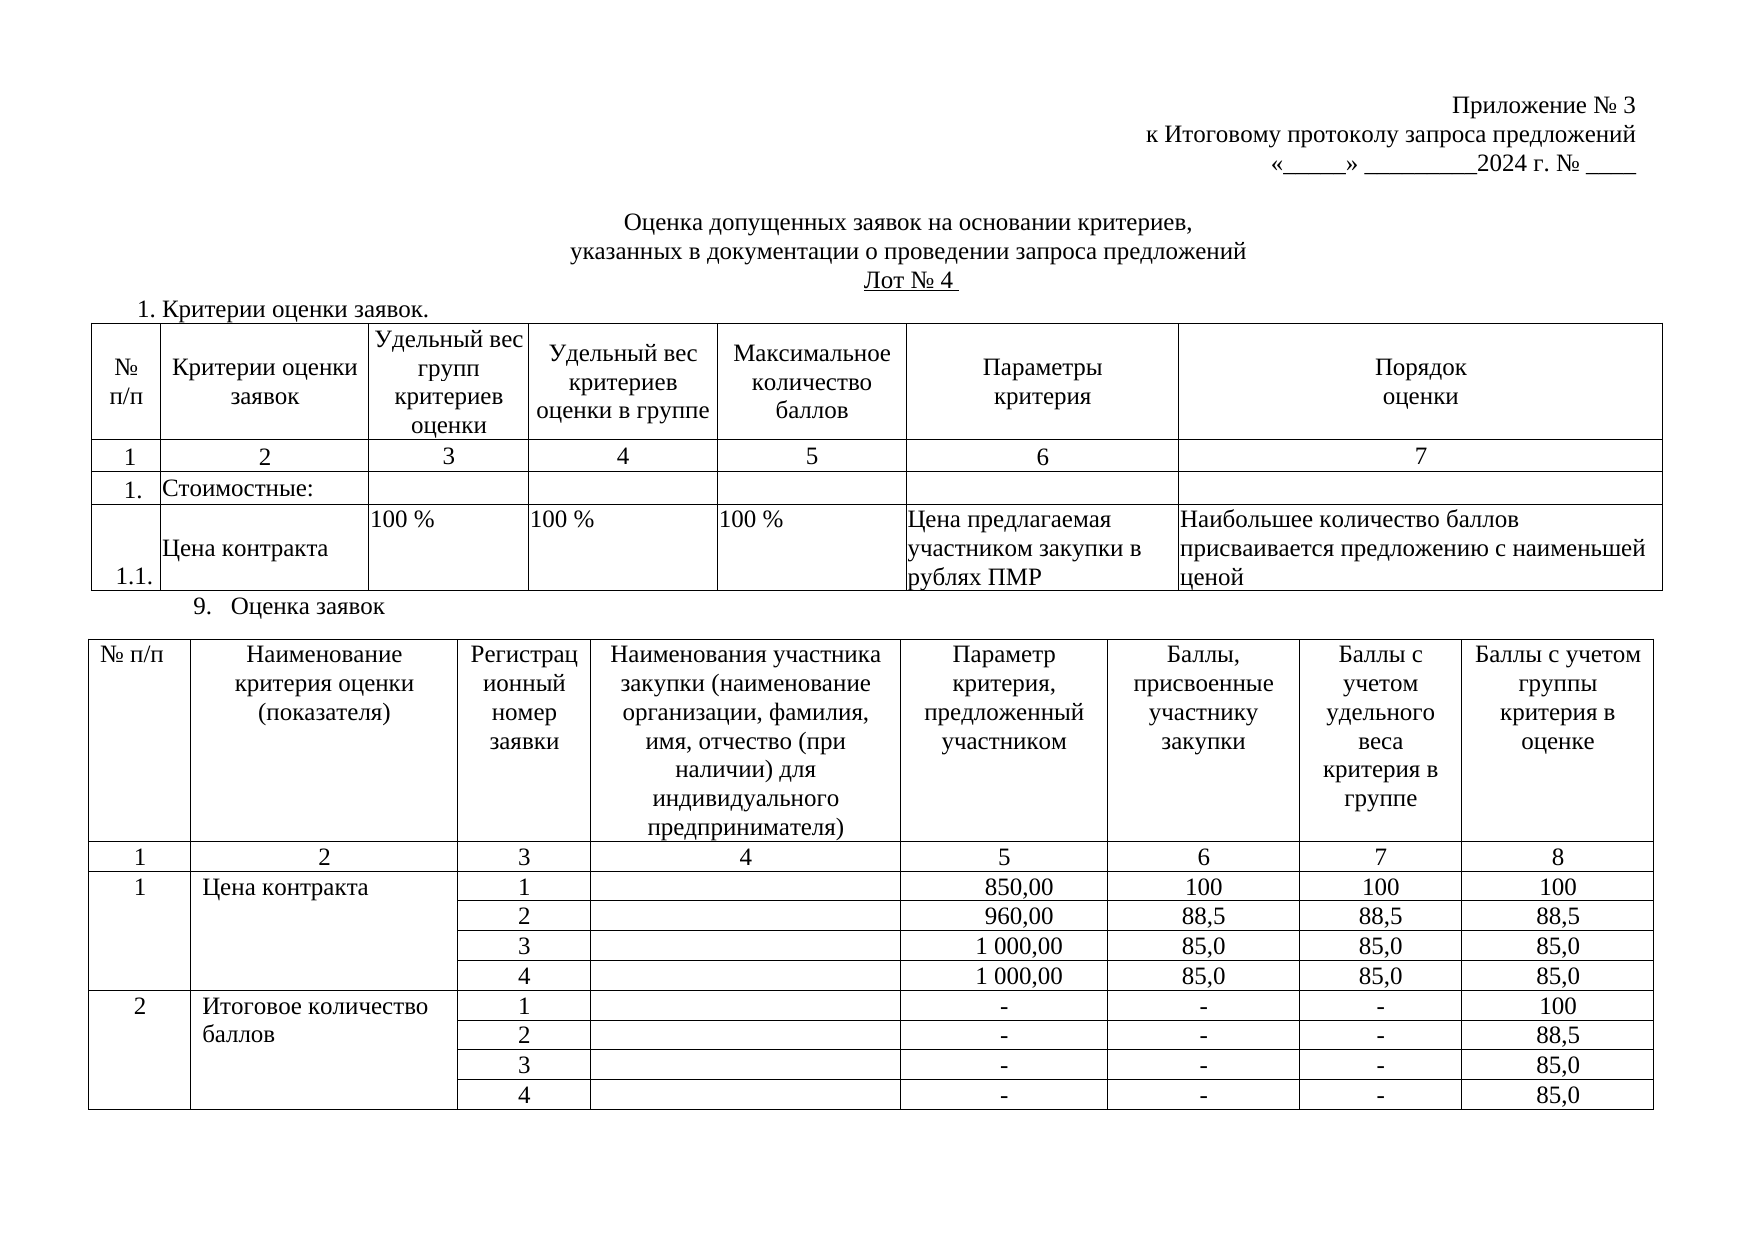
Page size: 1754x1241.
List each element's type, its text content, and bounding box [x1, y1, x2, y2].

text 1. Критерии оценки заявок. [137, 294, 1636, 322]
table_cell 85,0 [1462, 931, 1653, 960]
table_header Параметры критерия [907, 324, 1178, 439]
table_cell 3 [458, 842, 590, 871]
table_cell - [1300, 1021, 1461, 1049]
table_cell 85,0 [1462, 1050, 1653, 1079]
table_header Удельный вес критериев оценки в группе [529, 324, 717, 439]
table_cell 5 [718, 440, 906, 471]
text Лот № 4 [181, 265, 1636, 294]
table_cell 1.1. [92, 505, 160, 590]
table_cell 100 [1462, 872, 1653, 900]
table_cell 100 [1300, 872, 1461, 900]
table_cell [1179, 472, 1662, 503]
table_header Наименования участника закупки (наименование организации, фамилия, имя, отчество (при наличии) для индивидуального предпринимателя) [591, 640, 900, 841]
table_cell 88,5 [1108, 901, 1299, 930]
table_cell Стоимостные: [161, 472, 368, 503]
table_cell 3 [369, 440, 528, 471]
text Оценка допущенных заявок на основании критериев, [181, 207, 1636, 236]
table_header Максимальное количество баллов [718, 324, 906, 439]
table_cell 1 [458, 872, 590, 900]
table_cell 4 [529, 440, 717, 471]
table_cell 5 [901, 842, 1107, 871]
table_cell 960,00 [901, 901, 1107, 930]
table_cell [591, 901, 900, 930]
table_header № п/п [89, 640, 190, 841]
table_cell 7 [1300, 842, 1461, 871]
table_cell 2 [191, 842, 457, 871]
text указанных в документации о проведении запроса предложений [181, 236, 1636, 265]
table_cell Цена предлагаемая участником закупки в рублях ПМР [907, 505, 1178, 590]
table_cell [591, 1021, 900, 1049]
table_cell [591, 1050, 900, 1079]
list Оценка заявок [193, 591, 1636, 619]
table_cell 850,00 [901, 872, 1107, 900]
text к Итоговому протоколу запроса предложений [118, 119, 1636, 148]
table_cell 100 [1108, 872, 1299, 900]
table_cell 85,0 [1108, 931, 1299, 960]
table_cell Цена контракта [161, 505, 368, 590]
table_cell 85,0 [1108, 961, 1299, 990]
table_cell 2 [458, 1021, 590, 1049]
table_cell 88,5 [1300, 901, 1461, 930]
table_cell - [1108, 991, 1299, 1019]
table_cell [591, 991, 900, 1019]
table_cell 1 000,00 [901, 931, 1107, 960]
table_cell 1 [458, 991, 590, 1019]
table_cell [529, 472, 717, 503]
table_cell [907, 472, 1178, 503]
table_cell 3 [458, 931, 590, 960]
table_cell 88,5 [1462, 901, 1653, 930]
table_cell 85,0 [1300, 931, 1461, 960]
table_cell 88,5 [1462, 1021, 1653, 1049]
table_cell Цена контракта [191, 872, 457, 990]
table_cell [591, 1080, 900, 1109]
table_cell - [1108, 1021, 1299, 1049]
table_cell 1 [89, 842, 190, 871]
table_cell 85,0 [1300, 961, 1461, 990]
table_cell 4 [458, 961, 590, 990]
table_header Регистрационный номер заявки [458, 640, 590, 841]
table_cell 2 [89, 991, 190, 1109]
table_cell Наибольшее количество баллов присваивается предложению с наименьшей ценой [1179, 505, 1662, 590]
table_cell 3 [458, 1050, 590, 1079]
table_cell 1 [92, 440, 160, 471]
table_cell 100 % [529, 505, 717, 590]
table_cell - [901, 1080, 1107, 1109]
table_cell Итоговое количество баллов [191, 991, 457, 1109]
table_cell 8 [1462, 842, 1653, 871]
table_cell 4 [458, 1080, 590, 1109]
table_cell 85,0 [1462, 1080, 1653, 1109]
table_cell 1. [92, 472, 160, 503]
table_cell - [1300, 1050, 1461, 1079]
table_header Баллы с учетом группы критерия в оценке [1462, 640, 1653, 841]
table_cell 85,0 [1462, 961, 1653, 990]
table_header Баллы с учетом удельного веса критерия в группе [1300, 640, 1461, 841]
table_cell 100 [1462, 991, 1653, 1019]
table_header Баллы, присвоенные участнику закупки [1108, 640, 1299, 841]
table_cell - [1108, 1080, 1299, 1109]
table_cell 6 [907, 440, 1178, 471]
table_cell - [901, 1050, 1107, 1079]
text «_____» _________2024 г. № ____ [118, 148, 1636, 176]
table_header Критерии оценки заявок [161, 324, 368, 439]
table_cell [591, 872, 900, 900]
text Приложение № 3 [118, 90, 1636, 119]
table_cell 4 [591, 842, 900, 871]
table_cell 6 [1108, 842, 1299, 871]
table_cell 7 [1179, 440, 1662, 471]
table_cell 100 % [369, 505, 528, 590]
table_cell - [901, 991, 1107, 1019]
table_header Наименование критерия оценки (показателя) [191, 640, 457, 841]
table_cell - [1108, 1050, 1299, 1079]
table_cell [718, 472, 906, 503]
table_cell - [1300, 1080, 1461, 1109]
table_header Удельный вес групп критериев оценки [369, 324, 418, 439]
table_cell 2 [458, 901, 590, 930]
table_header Удельный вес групп критериев оценки [480, 324, 528, 439]
table_header Параметр критерия, предложенный участником [901, 640, 1107, 841]
table_cell 1 [89, 872, 190, 990]
table_cell 2 [161, 440, 368, 471]
table_cell [591, 931, 900, 960]
table_cell 1 000,00 [901, 961, 1107, 990]
table_cell - [901, 1021, 1107, 1049]
table_cell [369, 472, 528, 503]
table_cell [591, 961, 900, 990]
table_header Порядок оценки [1179, 324, 1662, 439]
table_header № п/п [92, 324, 160, 439]
table_cell - [1300, 991, 1461, 1019]
table_cell 100 % [718, 505, 906, 590]
